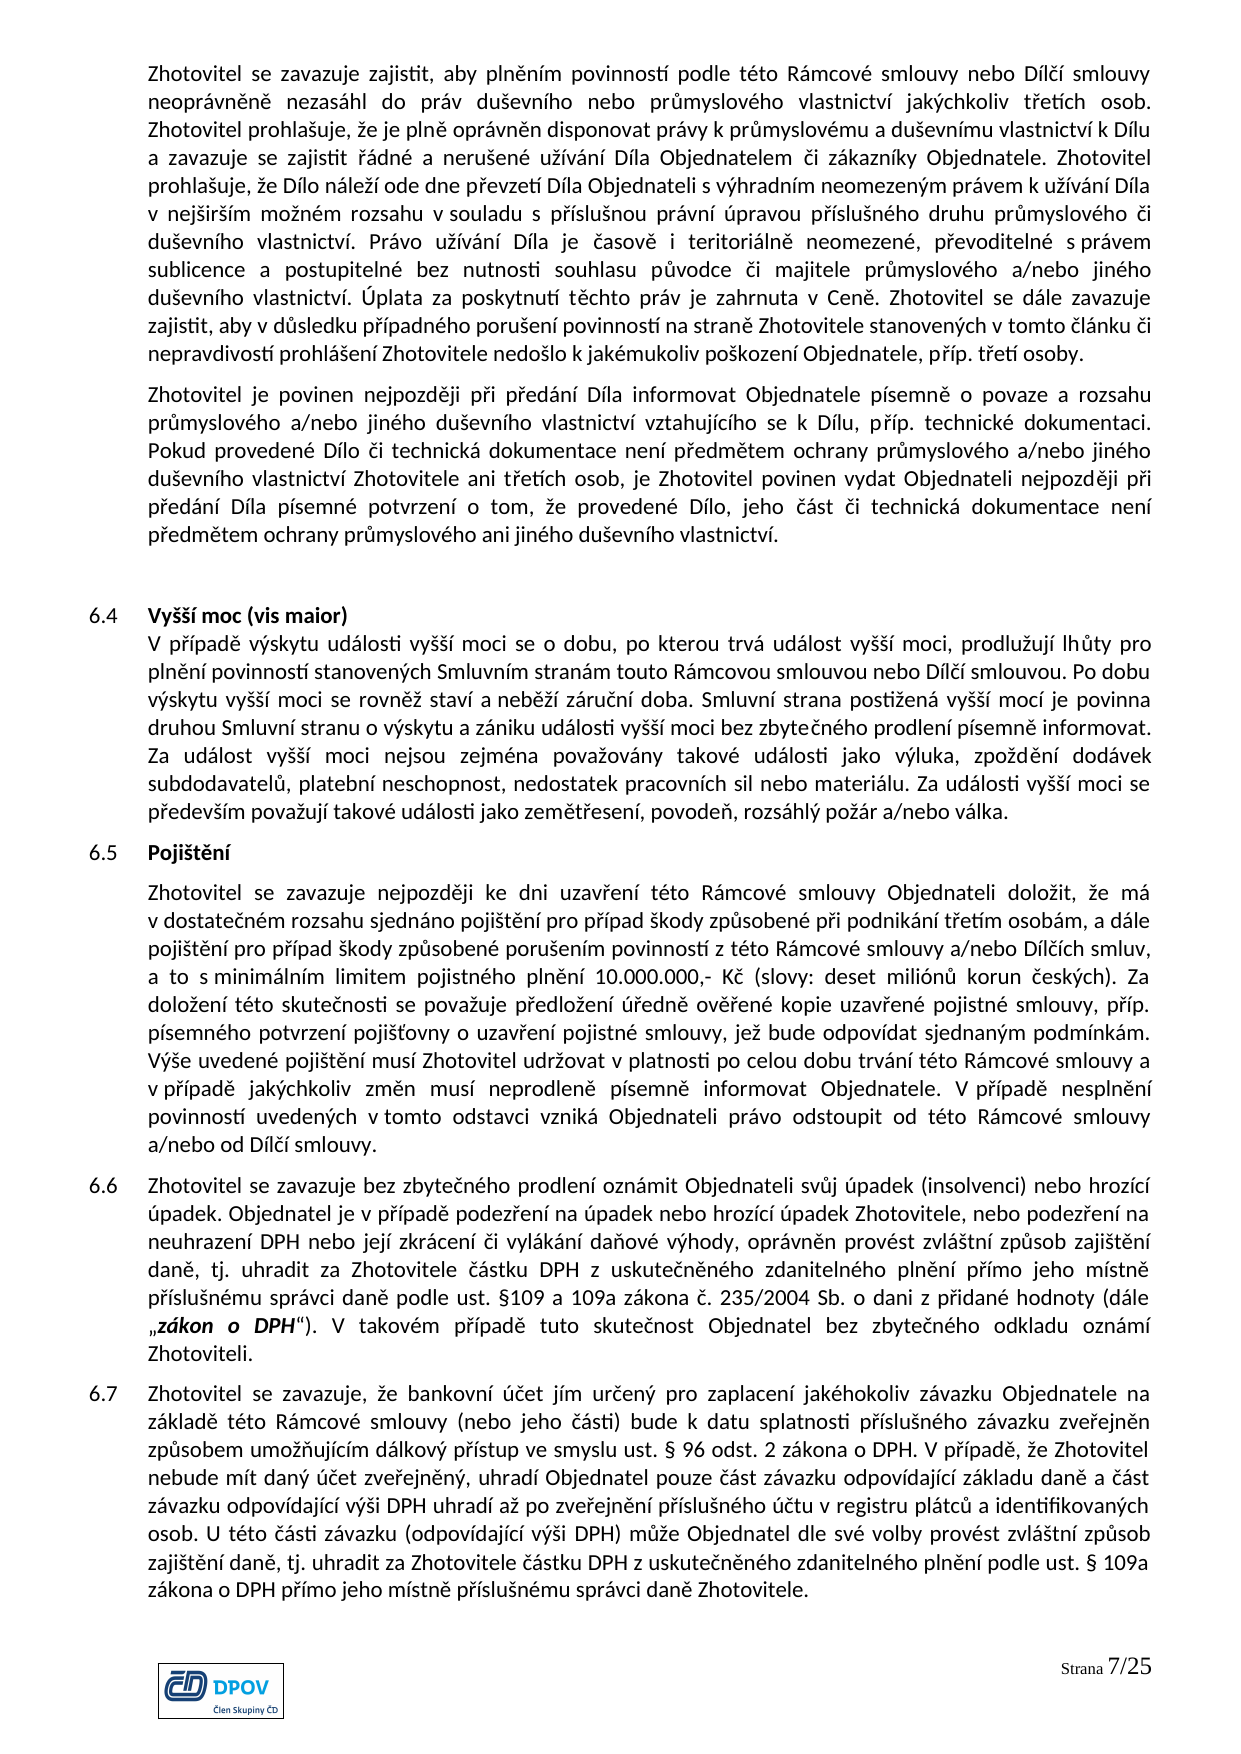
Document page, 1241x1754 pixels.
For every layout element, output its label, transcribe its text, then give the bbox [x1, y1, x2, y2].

list Zhotovitel je povinen nejpozději při předání Díla informovat Objednatele písemně o povaze a rozsahu průmyslového a/nebo jiného duševního vlastnictví vztahujícího se k Dílu, příp. technické dokumentaci. Pokud provedené Dílo či technická dokumentace není předmětem ochrany průmyslového a/nebo jiného duševního vlastnictví Zhotovitele ani třetích osob, je Zhotovitel povinen vydat Objednateli nejpozději při předání Díla písemné potvrzení o tom, že provedené Dílo, jeho část či technická dokumentace není předmětem ochrany průmyslového ani jiného duševního vlastnictví. [148, 380, 1152, 548]
list Zhotovitel se zavazuje, že bankovní účet jím určený pro zaplacení jakéhokoliv závazku Objednatele na základě této Rámcové smlouvy (nebo jeho části) bude k datu splatnosti příslušného závazku zveřejněn způsobem umožňujícím dálkový přístup ve smyslu ust. § 96 odst. 2 zákona o DPH. V případě, že Zhotovitel nebude mít daný účet zveřejněný, uhradí Objednatel pouze část závazku odpovídající základu daně a část závazku odpovídající výši DPH uhradí až po zveřejnění příslušného účtu v registru plátců a identifikovaných osob. U této části závazku (odpovídající výši DPH) může Objednatel dle své volby provést zvláštní způsob zajištění daně, tj. uhradit za Zhotovitele částku DPH z uskutečněného zdanitelného plnění podle ust. § 109a zákona o DPH přímo jeho místně příslušnému správci daně Zhotovitele. [89, 1379, 1152, 1604]
list Vyšší moc (vis maior) [89, 601, 1152, 629]
list Pojištění [89, 838, 1152, 866]
list V případě výskytu události vyšší moci se o dobu, po kterou trvá událost vyšší moci, prodlužují lhůty pro plnění povinností stanovených Smluvním stranám touto Rámcovou smlouvou nebo Dílčí smlouvou. Po dobu výskytu vyšší moci se rovněž staví a neběží záruční doba. Smluvní strana postižená vyšší mocí je povinna druhou Smluvní stranu o výskytu a zániku události vyšší moci bez zbytečného prodlení písemně informovat. Za událost vyšší moci nejsou zejména považovány takové události jako výluka, zpoždění dodávek subdodavatelů, platební neschopnost, nedostatek pracovních sil nebo materiálu. Za události vyšší moci se především považují takové události jako zemětřesení, povodeň, rozsáhlý požár a/nebo válka. [148, 629, 1152, 825]
text Zhotovitel se zavazuje nejpozději ke dni uzavření této Rámcové smlouvy Objednateli doložit, že má v dostatečném rozsahu sjednáno pojištění pro případ škody způsobené při podnikání třetím osobám, a dále pojištění pro případ škody způsobené porušením povinností z této Rámcové smlouvy a/nebo Dílčích smluv, a to s minimálním limitem pojistného plnění 10.000.000,- Kč (slovy: deset miliónů korun českých). Za doložení této skutečnosti se považuje předložení úředně ověřené kopie uzavřené pojistné smlouvy, příp. písemného potvrzení pojišťovny o uzavření pojistné smlouvy, jež bude odpovídat sjednaným podmínkám. Výše uvedené pojištění musí Zhotovitel udržovat v platnosti po celou dobu trvání této Rámcové smlouvy a v případě jakýchkoliv změn musí neprodleně písemně informovat Objednatele. V případě nesplnění povinností uvedených v tomto odstavci vzniká Objednateli právo odstoupit od této Rámcové smlouvy a/nebo od Dílčí smlouvy. [148, 878, 1152, 1158]
list Zhotovitel se zavazuje zajistit, aby plněním povinností podle této Rámcové smlouvy nebo Dílčí smlouvy neoprávněně nezasáhl do práv duševního nebo průmyslového vlastnictví jakýchkoliv třetích osob. Zhotovitel prohlašuje, že je plně oprávněn disponovat právy k průmyslovému a duševnímu vlastnictví k Dílu a zavazuje se zajistit řádné a nerušené užívání Díla Objednatelem či zákazníky Objednatele. Zhotovitel prohlašuje, že Dílo náleží ode dne převzetí Díla Objednateli s výhradním neomezeným právem k užívání Díla v nejširším možném rozsahu v souladu s příslušnou právní úpravou příslušného druhu průmyslového či duševního vlastnictví. Právo užívání Díla je časově i teritoriálně neomezené, převoditelné s právem sublicence a postupitelné bez nutnosti souhlasu původce či majitele průmyslového a/nebo jiného duševního vlastnictví. Úplata za poskytnutí těchto práv je zahrnuta v Ceně. Zhotovitel se dále zavazuje zajistit, aby v důsledku případného porušení povinností na straně Zhotovitele stanovených v tomto článku či nepravdivostí prohlášení Zhotovitele nedošlo k jakémukoliv poškození Objednatele, příp. třetí osoby. [148, 59, 1152, 367]
list Zhotovitel se zavazuje bez zbytečného prodlení oznámit Objednateli svůj úpadek (insolvenci) nebo hrozící úpadek. Objednatel je v případě podezření na úpadek nebo hrozící úpadek Zhotovitele, nebo podezření na neuhrazení DPH nebo její zkrácení či vylákání daňové výhody, oprávněn provést zvláštní způsob zajištění daně, tj. uhradit za Zhotovitele částku DPH z uskutečněného zdanitelného plnění přímo jeho místně příslušnému správci daně podle ust. §109 a 109a zákona č. 235/2004 Sb. o dani z přidané hodnoty (dále „zákon o DPH“). V takovém případě tuto skutečnost Objednatel bez zbytečného odkladu oznámí Zhotoviteli. [89, 1171, 1152, 1367]
picture [159, 1664, 283, 1718]
